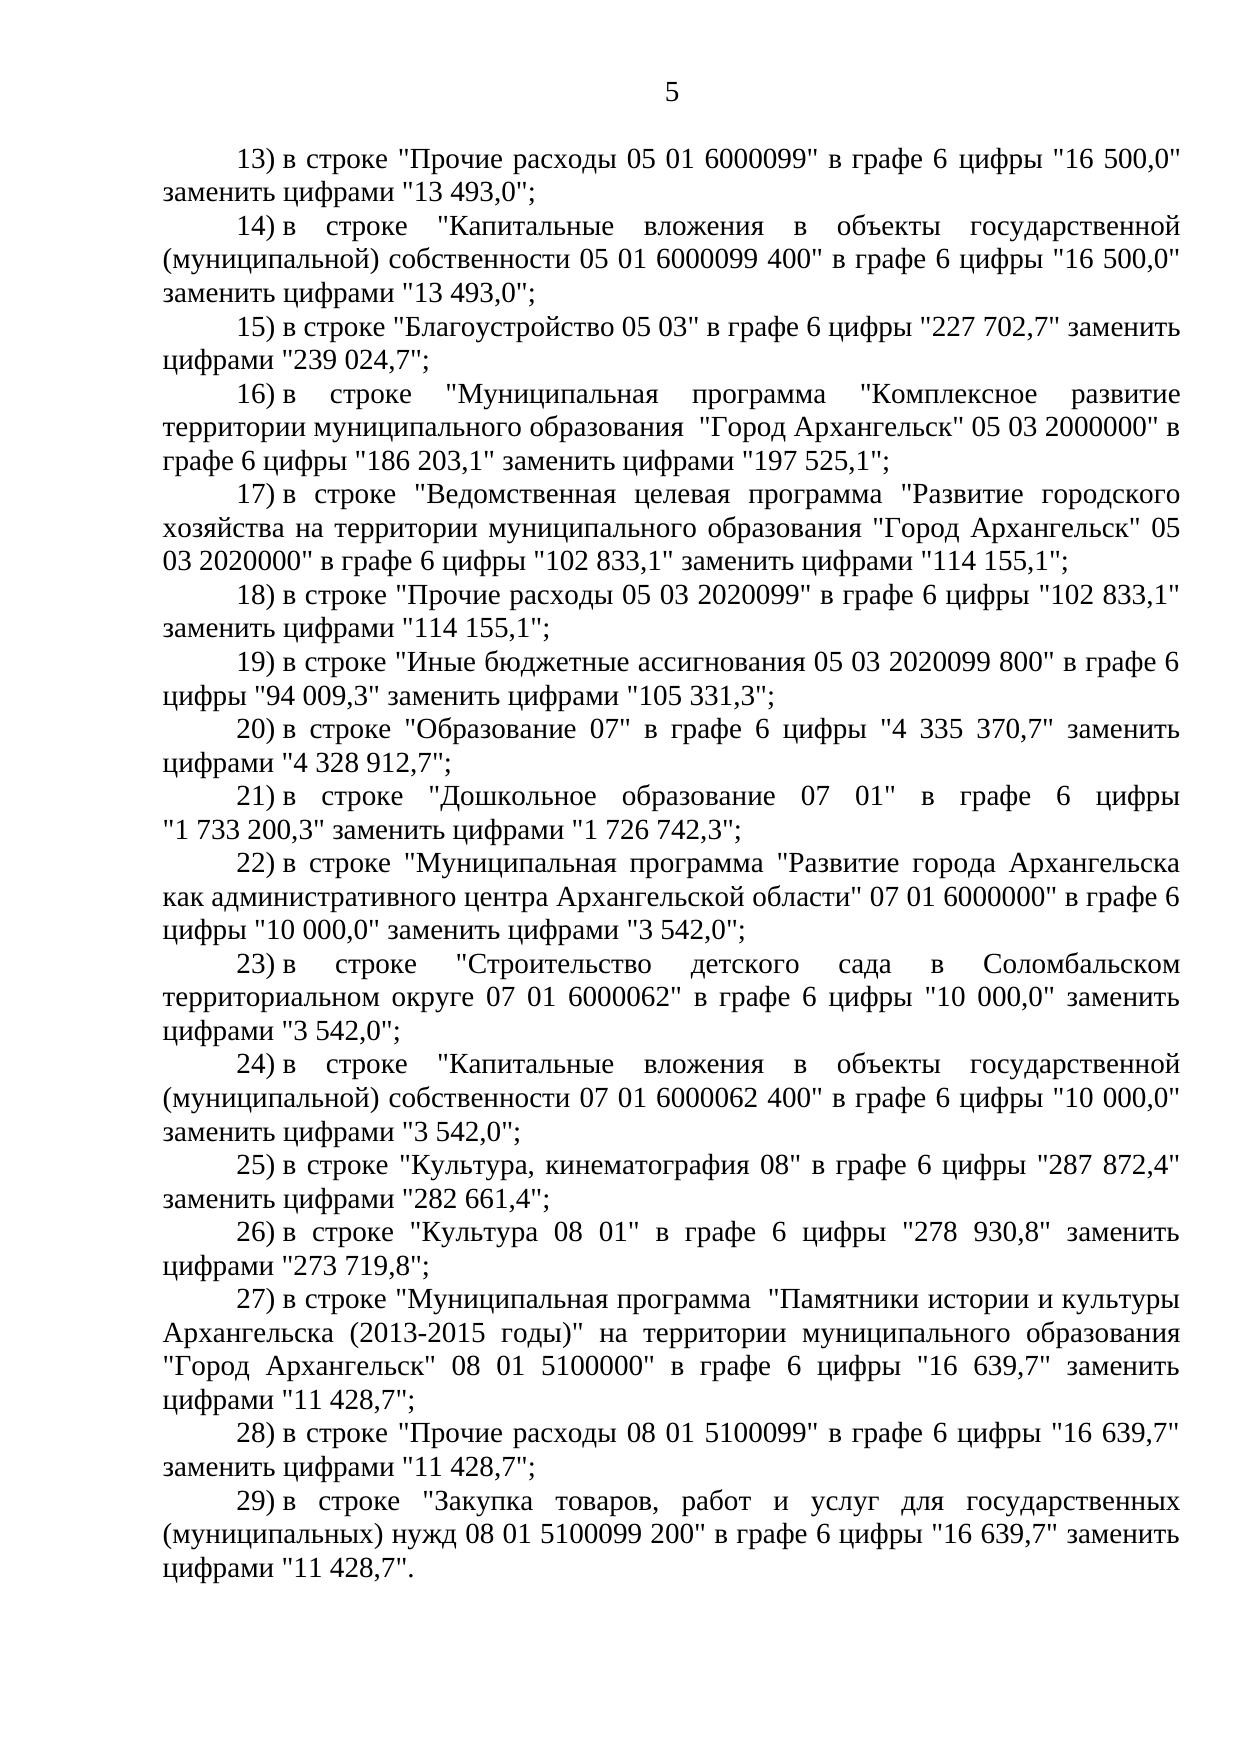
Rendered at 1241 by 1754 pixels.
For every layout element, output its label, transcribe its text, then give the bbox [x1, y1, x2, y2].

list в строке "Ведомственная целевая программа "Развитие городского хозяйства на территории муниципального образования "Город Архангельск" 05 03 2020000" в графе 6 цифры "102 833,1" заменить цифрами "114 155,1"; [162, 476, 1181, 577]
list в строке "Муниципальная программа "Развитие города Архангельска как административного центра Архангельской области" 07 01 6000000" в графе 6 цифры "10 000,0" заменить цифрами "3 542,0"; [162, 845, 1181, 946]
list в строке "Культура 08 01" в графе 6 цифры "278 930,8" заменить цифрами "273 719,8"; [162, 1214, 1181, 1281]
list в строке "Благоустройство 05 03" в графе 6 цифры "227 702,7" заменить цифрами "239 024,7"; [162, 309, 1181, 376]
list в строке "Прочие расходы 08 01 5100099" в графе 6 цифры "16 639,7" заменить цифрами "11 428,7"; [162, 1416, 1181, 1483]
list в строке "Прочие расходы 05 03 2020099" в графе 6 цифры "102 833,1" заменить цифрами "114 155,1"; [162, 577, 1181, 644]
list в строке "Строительство детского сада в Соломбальском территориальном округе 07 01 6000062" в графе 6 цифры "10 000,0" заменить цифрами "3 542,0"; [162, 946, 1181, 1047]
list в строке "Образование 07" в графе 6 цифры "4 335 370,7" заменить цифрами "4 328 912,7"; [162, 711, 1181, 778]
list в строке "Муниципальная программа "Памятники истории и культуры Архангельска (2013-2015 годы)" на территории муниципального образования "Город Архангельск" 08 01 5100000" в графе 6 цифры "16 639,7" заменить цифрами "11 428,7"; [162, 1281, 1181, 1416]
list в строке "Муниципальная программа "Комплексное развитие территории муниципального образования "Город Архангельск" 05 03 2000000" в графе 6 цифры "186 203,1" заменить цифрами "197 525,1"; [162, 376, 1181, 476]
list в строке "Закупка товаров, работ и услуг для государственных (муниципальных) нужд 08 01 5100099 200" в графе 6 цифры "16 639,7" заменить цифрами "11 428,7". [162, 1483, 1181, 1583]
list в строке "Дошкольное образование 07 01" в графе 6 цифры "1 733 200,3" заменить цифрами "1 726 742,3"; [162, 778, 1181, 845]
list в строке "Капитальные вложения в объекты государственной (муниципальной) собственности 07 01 6000062 400" в графе 6 цифры "10 000,0" заменить цифрами "3 542,0"; [162, 1047, 1181, 1147]
list в строке "Прочие расходы 05 01 6000099" в графе 6 цифры "16 500,0" заменить цифрами "13 493,0"; [162, 141, 1181, 208]
list в строке "Капитальные вложения в объекты государственной (муниципальной) собственности 05 01 6000099 400" в графе 6 цифры "16 500,0" заменить цифрами "13 493,0"; [162, 208, 1181, 309]
list в строке "Культура, кинематография 08" в графе 6 цифры "287 872,4" заменить цифрами "282 661,4"; [162, 1147, 1181, 1214]
list в строке "Иные бюджетные ассигнования 05 03 2020099 800" в графе 6 цифры "94 009,3" заменить цифрами "105 331,3"; [162, 644, 1181, 711]
